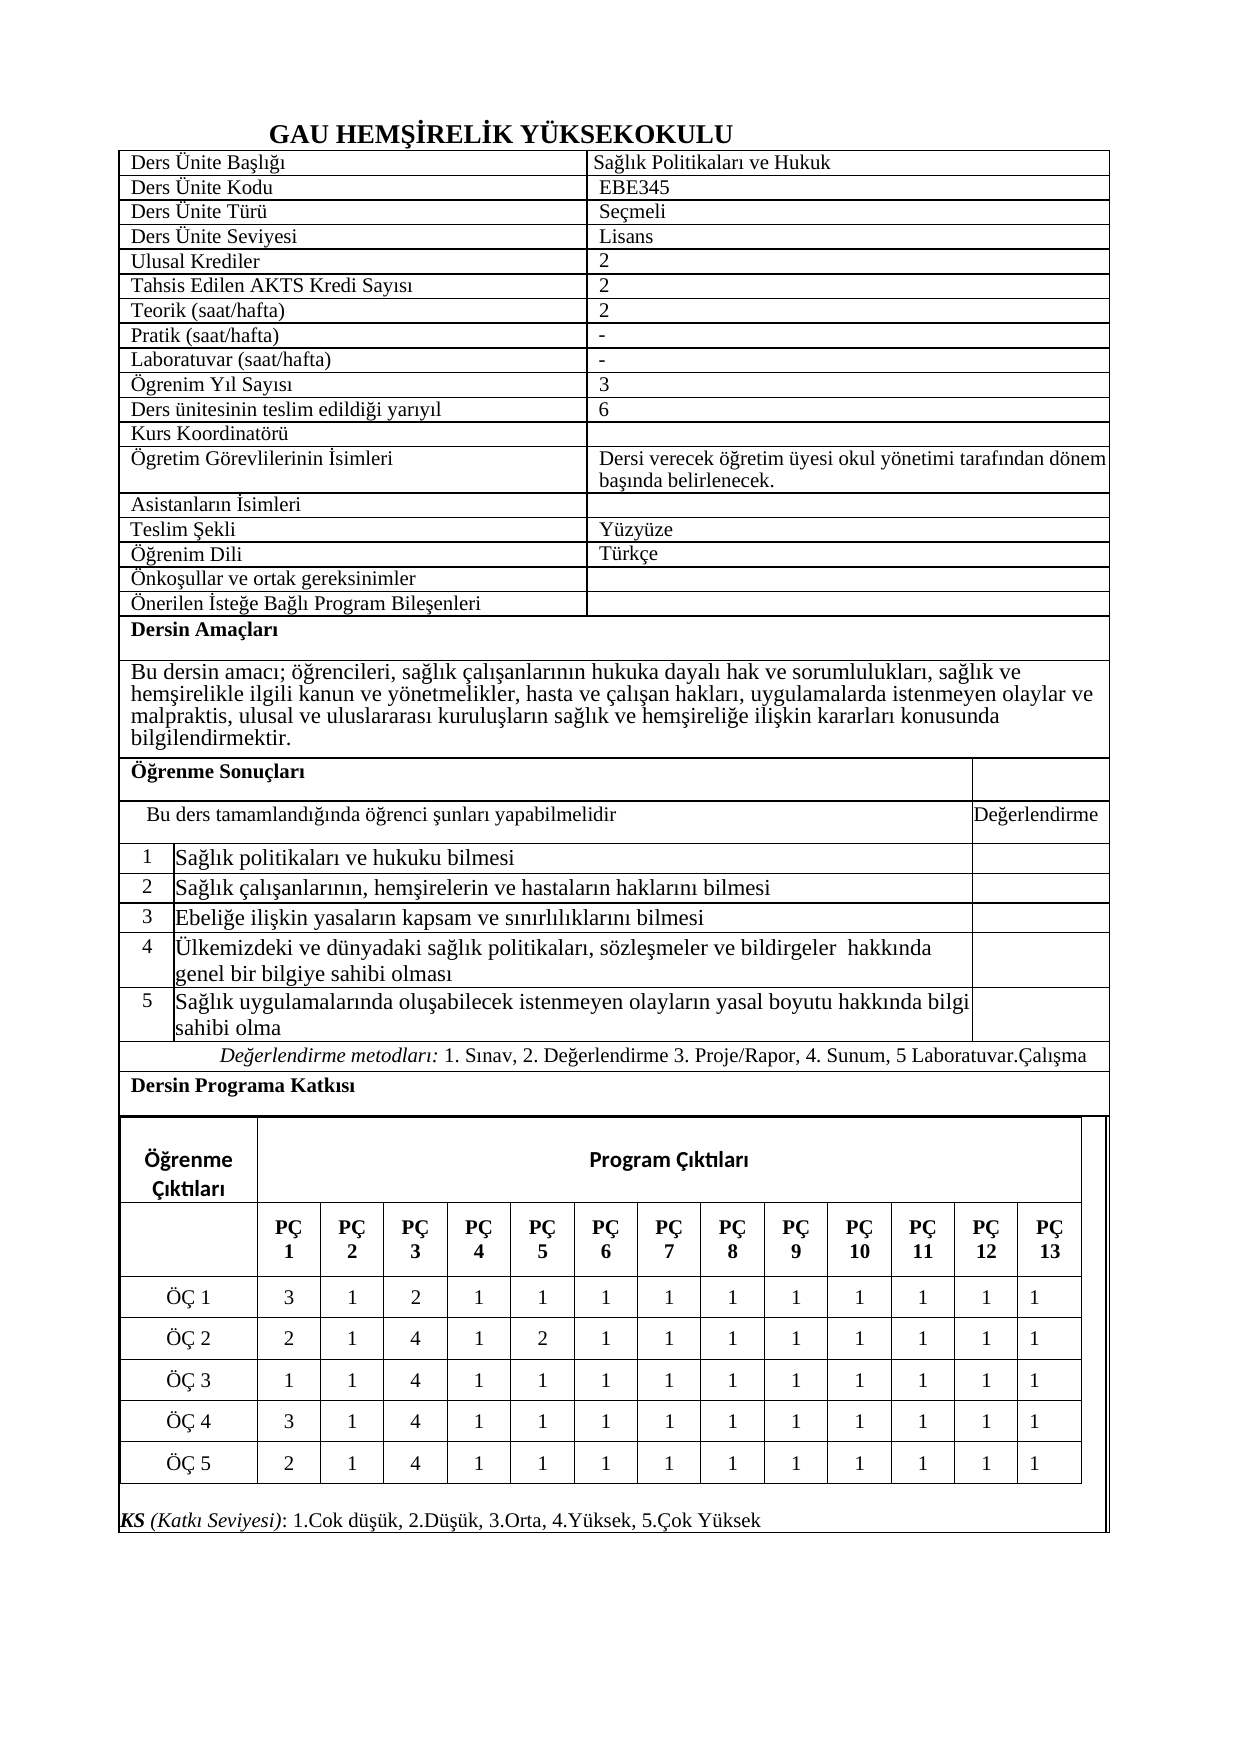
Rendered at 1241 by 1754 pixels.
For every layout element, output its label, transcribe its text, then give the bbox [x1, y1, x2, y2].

table_cell Bu dersin amacı; öğrencileri, sağlık çalışanlarının hukuka dayalı hak ve sorumlulukları, sağlık ve hemşirelikle ilgili kanun ve yönetmelikler, hasta ve çalışan hakları, uygulamalarda istenmeyen olaylar ve malpraktis, ulusal ve uluslararası kuruluşların sağlık ve hemşireliğe ilişkin kararları konusunda bilgilendirmektir. [120, 661, 1109, 757]
table_header Sağlık Politikaları ve Hukuk [588, 151, 1109, 174]
table_cell Yüzyüze [588, 518, 1109, 541]
table_cell [588, 568, 1109, 591]
table_cell Dersin Amaçları [120, 617, 1109, 659]
table_cell Laboratuvar (saat/hafta) [120, 349, 586, 372]
table_cell [588, 423, 1109, 446]
table_cell Teorik (saat/hafta) [120, 299, 586, 322]
table_header Ders Ünite Başlığı [120, 151, 586, 174]
table_cell [973, 874, 1109, 902]
table_cell Dersin Programa Katkısı [120, 1072, 1109, 1115]
table_cell Sağlık uygulamalarında oluşabilecek istenmeyen olayların yasal boyutu hakkında bilgi sahibi olma [175, 988, 972, 1041]
table_cell 2 [120, 874, 173, 902]
table_cell [973, 904, 1109, 932]
text GAU HEMŞİRELİK YÜKSEKOKULU [194, 119, 791, 150]
table_cell 3 [120, 904, 173, 932]
table_cell Kurs Koordinatörü [120, 423, 586, 446]
table_cell - [588, 349, 1109, 372]
table_cell Ögrenim Yıl Sayısı [120, 373, 586, 396]
table_cell 5 [120, 988, 173, 1041]
table_cell [973, 844, 1109, 872]
table_cell 3 [588, 373, 1109, 396]
table_cell [588, 494, 1109, 517]
table_cell Bu ders tamamlandığında öğrenci şunları yapabilmelidir [120, 802, 972, 843]
table_cell Pratik (saat/hafta) [120, 324, 586, 347]
table_cell 4 [120, 933, 173, 986]
table_cell Değerlendirme [973, 802, 1109, 843]
table_cell Tahsis Edilen AKTS Kredi Sayısı [120, 275, 586, 298]
table_cell 2 [588, 299, 1109, 322]
table_cell Ögretim Görevlilerinin İsimleri [120, 447, 586, 492]
table_cell Ulusal Krediler [120, 250, 586, 273]
table_cell Değerlendirme metodları: 1. Sınav, 2. Değerlendirme 3. Proje/Rapor, 4. Sunum, 5 Laboratuvar.Çalışma [120, 1042, 1109, 1071]
table_cell Öğrenim Dili [120, 543, 586, 566]
table_cell Ders Ünite Türü [120, 201, 586, 224]
table_cell Ders Ünite Seviyesi [120, 225, 586, 248]
table_cell [973, 988, 1109, 1041]
table_cell Asistanların İsimleri [120, 494, 586, 517]
table_cell Türkçe [588, 543, 1109, 566]
table_cell 1 [120, 844, 173, 872]
table_cell [973, 759, 1109, 800]
table_cell KS (Katkı Seviyesi): 1.Cok düşük, 2.Düşük, 3.Orta, 4.Yüksek, 5.Çok Yüksek [120, 1117, 1105, 1532]
table_cell Ders Ünite Kodu [120, 176, 586, 199]
table_cell 2 [588, 275, 1109, 298]
table_cell Sağlık politikaları ve hukuku bilmesi [175, 844, 972, 872]
table_cell [973, 933, 1109, 986]
table_cell Dersi verecek öğretim üyesi okul yönetimi tarafından dönem başında belirlenecek. [588, 447, 1109, 492]
table_cell Ülkemizdeki ve dünyadaki sağlık politikaları, sözleşmeler ve bildirgeler hakkında genel bir bilgiye sahibi olması [175, 933, 972, 986]
table_cell Önkoşullar ve ortak gereksinimler [120, 568, 586, 591]
table_cell EBE345 [588, 176, 1109, 199]
table_cell Teslim Şekli [120, 518, 586, 541]
table_cell Lisans [588, 225, 1109, 248]
table_cell Sağlık çalışanlarının, hemşirelerin ve hastaların haklarını bilmesi [175, 874, 972, 902]
table_cell Ders ünitesinin teslim edildiği yarıyıl [120, 398, 586, 421]
table_cell Önerilen İsteğe Bağlı Program Bileşenleri [120, 592, 586, 615]
table_cell [588, 592, 1109, 615]
table_cell 2 [588, 250, 1109, 273]
table_cell - [588, 324, 1109, 347]
table_cell 6 [588, 398, 1109, 421]
table_cell Ebeliğe ilişkin yasaların kapsam ve sınırlılıklarını bilmesi [175, 904, 972, 932]
table_cell Öğrenme Sonuçları [120, 759, 972, 800]
table_cell Seçmeli [588, 201, 1109, 224]
